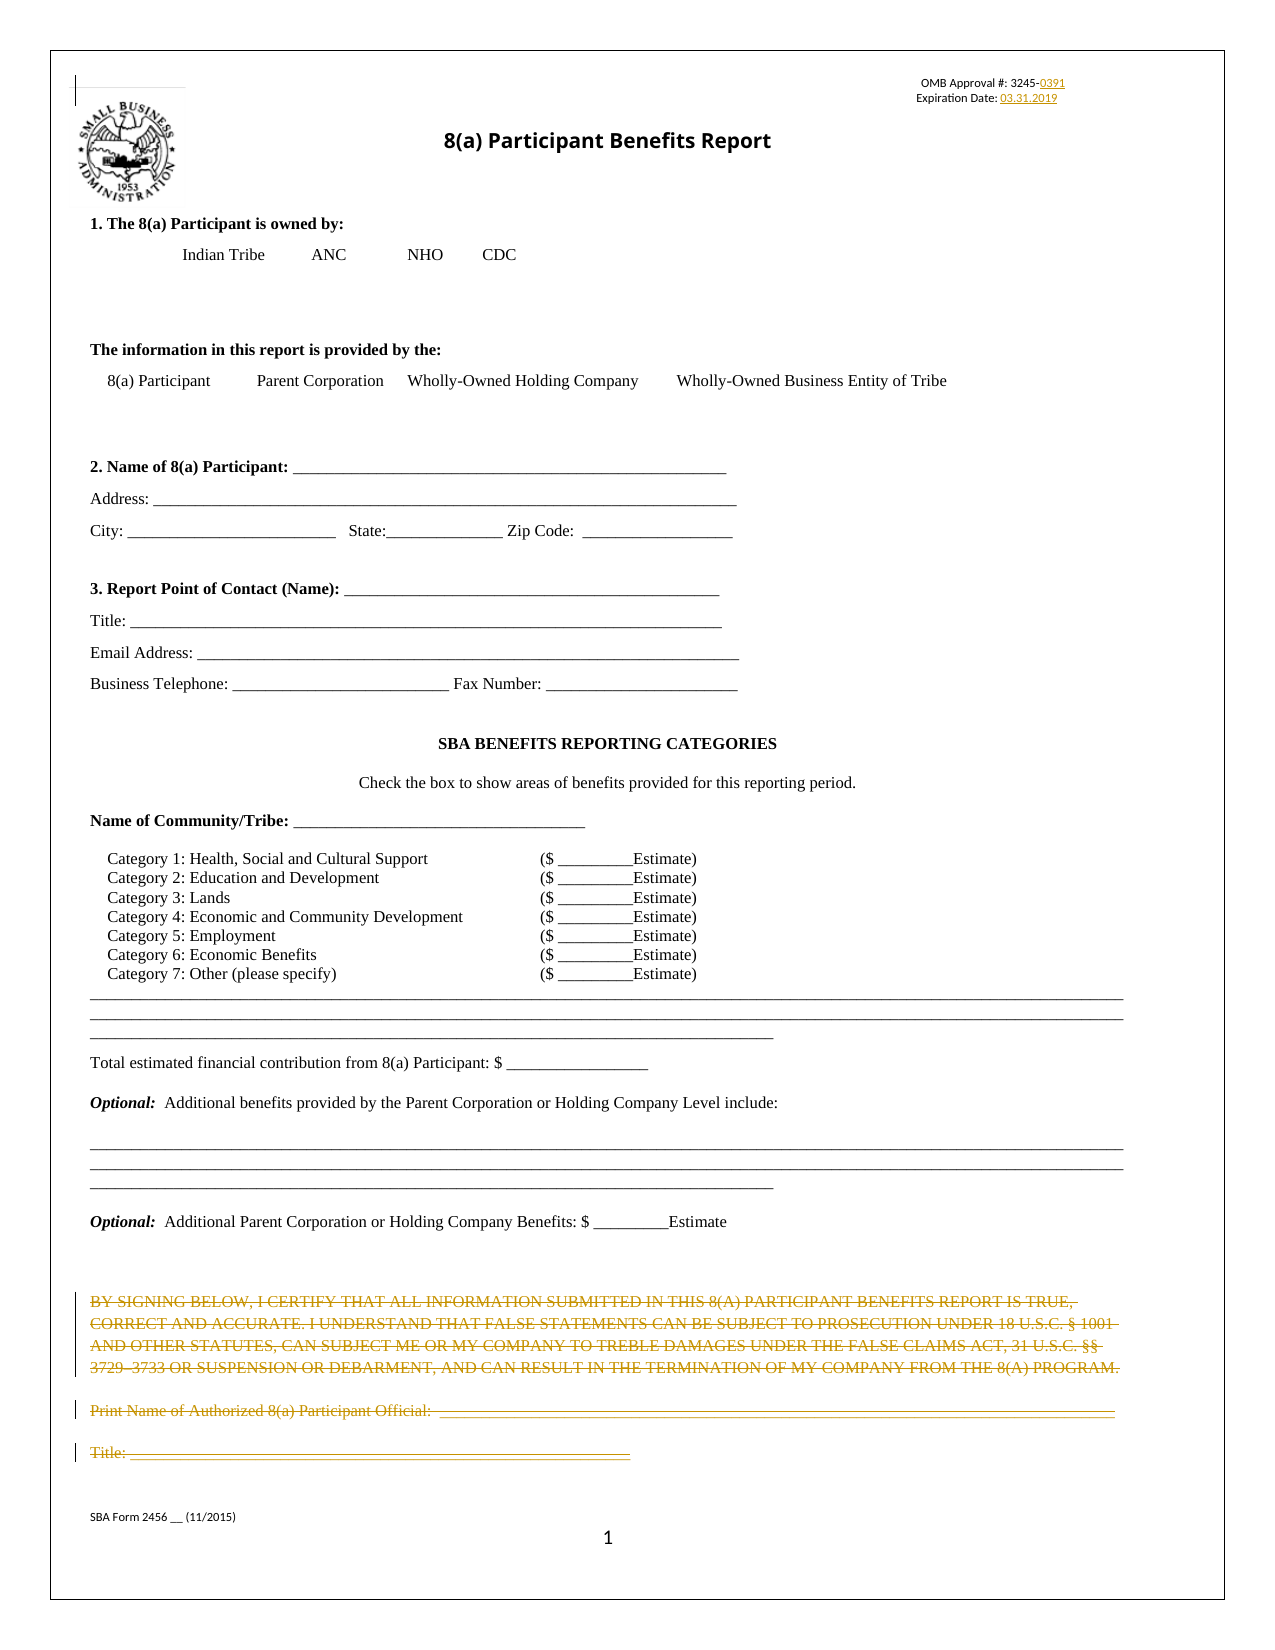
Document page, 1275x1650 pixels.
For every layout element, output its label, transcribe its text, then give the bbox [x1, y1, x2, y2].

text  Category 2: Education and Development ($ _________Estimate) [90, 868, 1125, 887]
picture [68, 61, 186, 208]
text  Category 6: Economic Benefits ($ _________Estimate) [90, 945, 1125, 964]
text Address: ______________________________________________________________________ [90, 489, 1125, 508]
text  Category 4: Economic and Community Development ($ _________Estimate) [90, 907, 1125, 926]
text  Category 3: Lands ($ _________Estimate) [90, 887, 1125, 907]
text 8(a) Participant Benefits Report [90, 126, 1125, 155]
text 2. Name of 8(a) Participant: ____________________________________________________ [90, 457, 1125, 476]
text 1. The 8(a) Participant is owned by: [90, 213, 1125, 233]
text Title: _______________________________________________________________________ [90, 611, 1125, 630]
text __________________________________________________________________________________________________________________________________________________________________________________________________________________________________________________________________________________________________________________________________________ [90, 983, 1125, 1041]
text  Category 7: Other (please specify) ($ _________Estimate) [90, 964, 1125, 983]
text  Indian Tribe  ANC  NHO  CDC [90, 245, 1125, 264]
text  Category 1: Health, Social and Cultural Support ($ _________Estimate) [90, 849, 1125, 868]
text SBA BENEFITS REPORTING CATEGORIES [90, 734, 1125, 753]
text Total estimated financial contribution from 8(a) Participant: $ _________________ [90, 1053, 1125, 1072]
text Check the box to show areas of benefits provided for this reporting period. [90, 772, 1125, 792]
text __________________________________________________________________________________________________________________________________________________________________________________________________________________________________________________________________________________________________________________________________________ [90, 1133, 1125, 1191]
text Name of Community/Tribe: ___________________________________ [90, 811, 1125, 830]
text Optional: Additional benefits provided by the Parent Corporation or Holding Company Level include: [90, 1093, 1125, 1112]
text City: _________________________ State:______________ Zip Code: __________________ [90, 521, 1125, 540]
text  8(a) Participant  Parent Corporation  Wholly-Owned Holding Company  Wholly-Owned Business Entity of Tribe [90, 371, 1125, 390]
text Email Address: _________________________________________________________________ [90, 642, 1125, 662]
text 3. Report Point of Contact (Name): _____________________________________________ [90, 579, 1125, 598]
text  Category 5: Employment ($ _________Estimate) [90, 926, 1125, 945]
text Business Telephone: __________________________ Fax Number: _______________________ [90, 674, 1125, 693]
text Optional: Additional Parent Corporation or Holding Company Benefits: $ _________Estimate [90, 1212, 1125, 1231]
text The information in this report is provided by the: [90, 339, 1125, 359]
